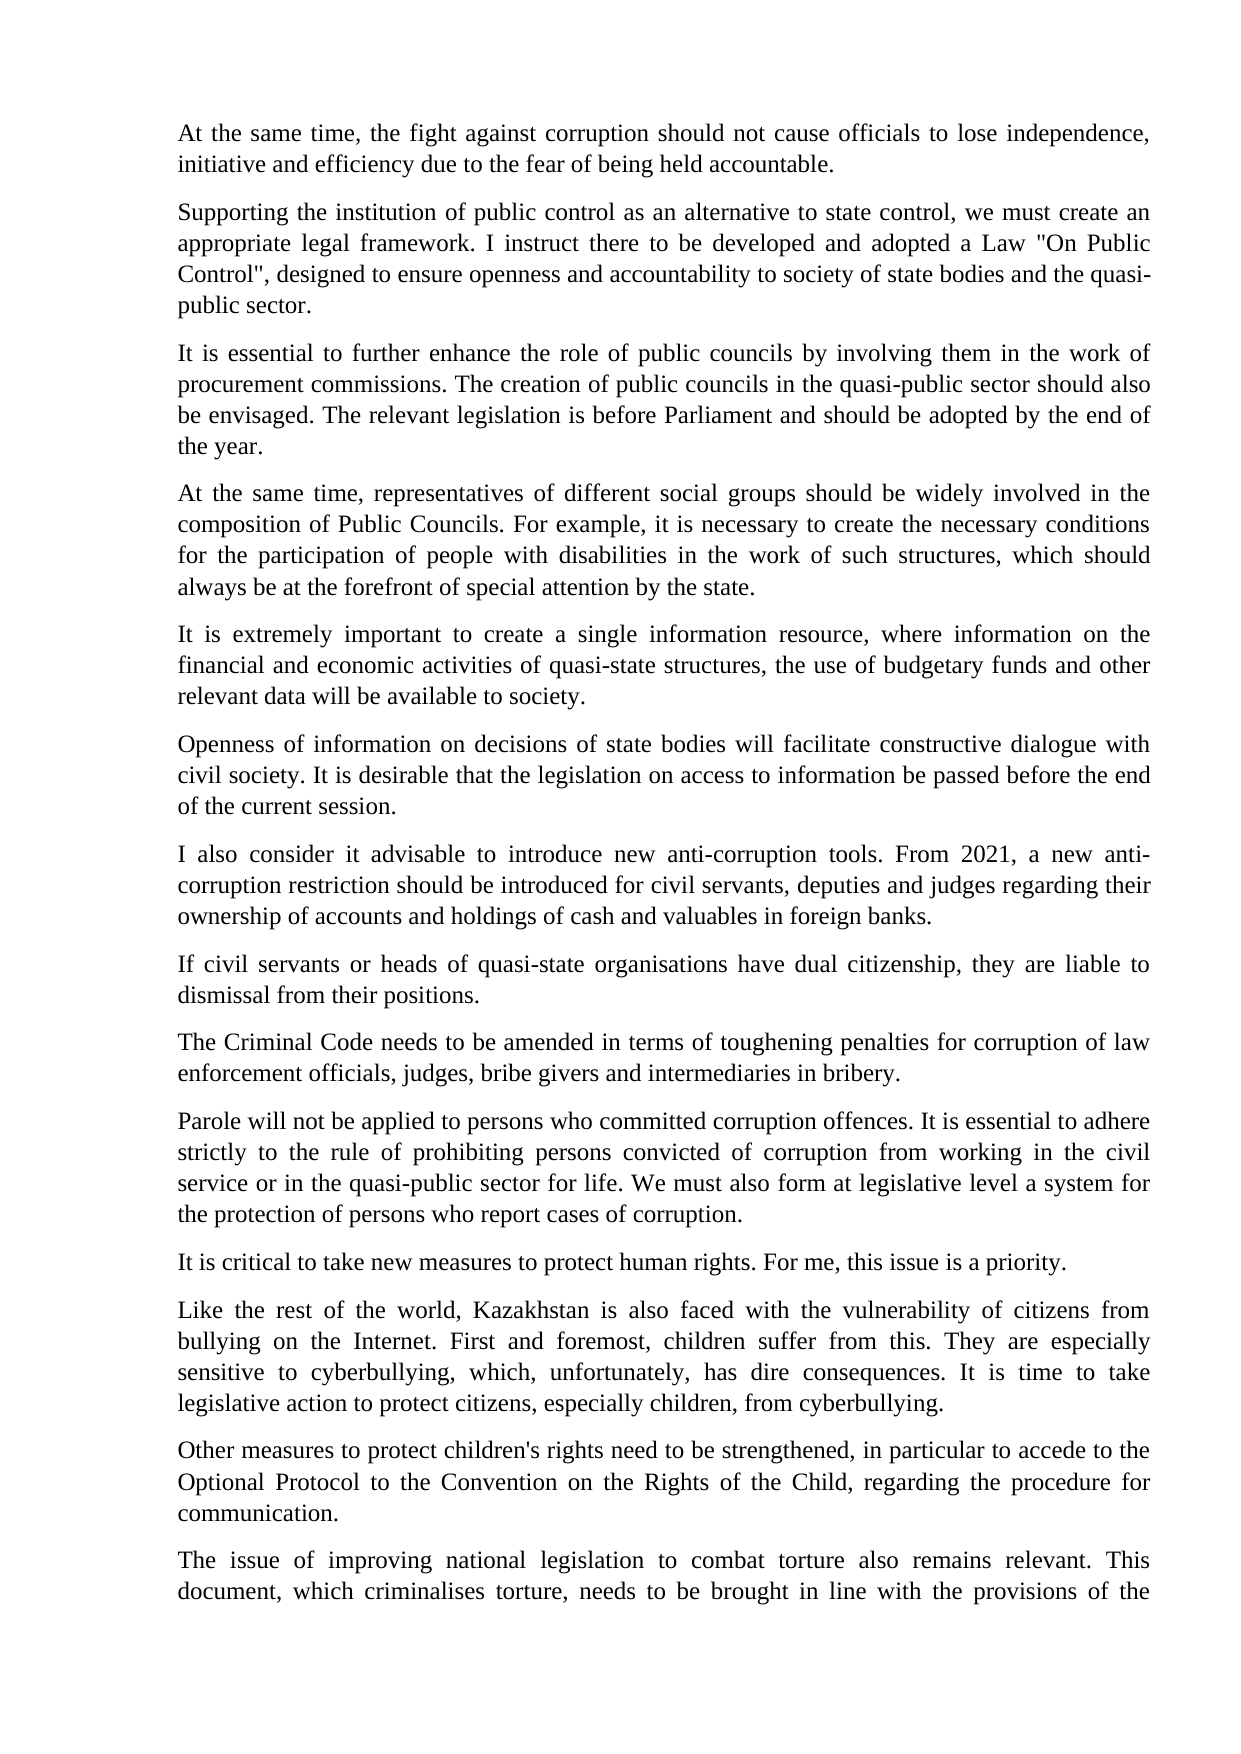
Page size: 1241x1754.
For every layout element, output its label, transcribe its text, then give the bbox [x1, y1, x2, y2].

text Like the rest of the world, Kazakhstan is also faced with the vulnerability of citizens from bullying on the Internet. First and foremost, children suffer from this. They are especially sensitive to cyberbullying, which, unfortunately, has dire consequences. It is time to take legislative action to protect citizens, especially children, from cyberbullying. [177, 1295, 1152, 1417]
text At the same time, the fight against corruption should not cause officials to lose independence, initiative and efficiency due to the fear of being held accountable. [177, 118, 1152, 178]
text I also consider it advisable to introduce new anti-corruption tools. From 2021, a new anti-corruption restriction should be introduced for civil servants, deputies and judges regarding their ownership of accounts and holdings of cash and valuables in foreign banks. [177, 839, 1152, 930]
text It is essential to further enhance the role of public councils by involving them in the work of procurement commissions. The creation of public councils in the quasi-public sector should also be envisaged. The relevant legislation is before Parliament and should be adopted by the end of the year. [177, 338, 1152, 459]
text At the same time, representatives of different social groups should be widely involved in the composition of Public Councils. For example, it is necessary to create the necessary conditions for the participation of people with disabilities in the work of such structures, which should always be at the forefront of ​​special attention by the state. [177, 478, 1152, 600]
text The Criminal Code needs to be amended in terms of toughening penalties for corruption of law enforcement officials, judges, bribe givers and intermediaries in bribery. [177, 1027, 1152, 1087]
text Parole will not be applied to persons who committed corruption offences. It is essential to adhere strictly to the rule of prohibiting persons convicted of corruption from working in the civil service or in the quasi-public sector for life. We must also form at legislative level a system for the protection of persons who report cases of corruption. [177, 1106, 1152, 1228]
text Openness of information on decisions of state bodies will facilitate constructive dialogue with civil society. It is desirable that the legislation on access to information be passed before the end of the current session. [177, 729, 1152, 820]
text Supporting the institution of public control as an alternative to state control, we must create an appropriate legal framework. I instruct there to be developed and adopted a Law "On Public Control", designed to ensure openness and accountability to society of state bodies and the quasi-public sector. [177, 197, 1152, 319]
text It is critical to take new measures to protect human rights. For me, this issue is a priority. [177, 1247, 1152, 1276]
text It is extremely important to create a single information resource, where information on the financial and economic activities of quasi-state structures, the use of budgetary funds and other relevant data will be available to society. [177, 619, 1152, 710]
text If civil servants or heads of quasi-state organisations have dual citizenship, they are liable to dismissal from their positions. [177, 949, 1152, 1008]
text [177, 1545, 1152, 1605]
text Other measures to protect children's rights need to be strengthened, in particular to accede to the Optional Protocol to the Convention on the Rights of the Child, regarding the procedure for communication. [177, 1436, 1152, 1526]
